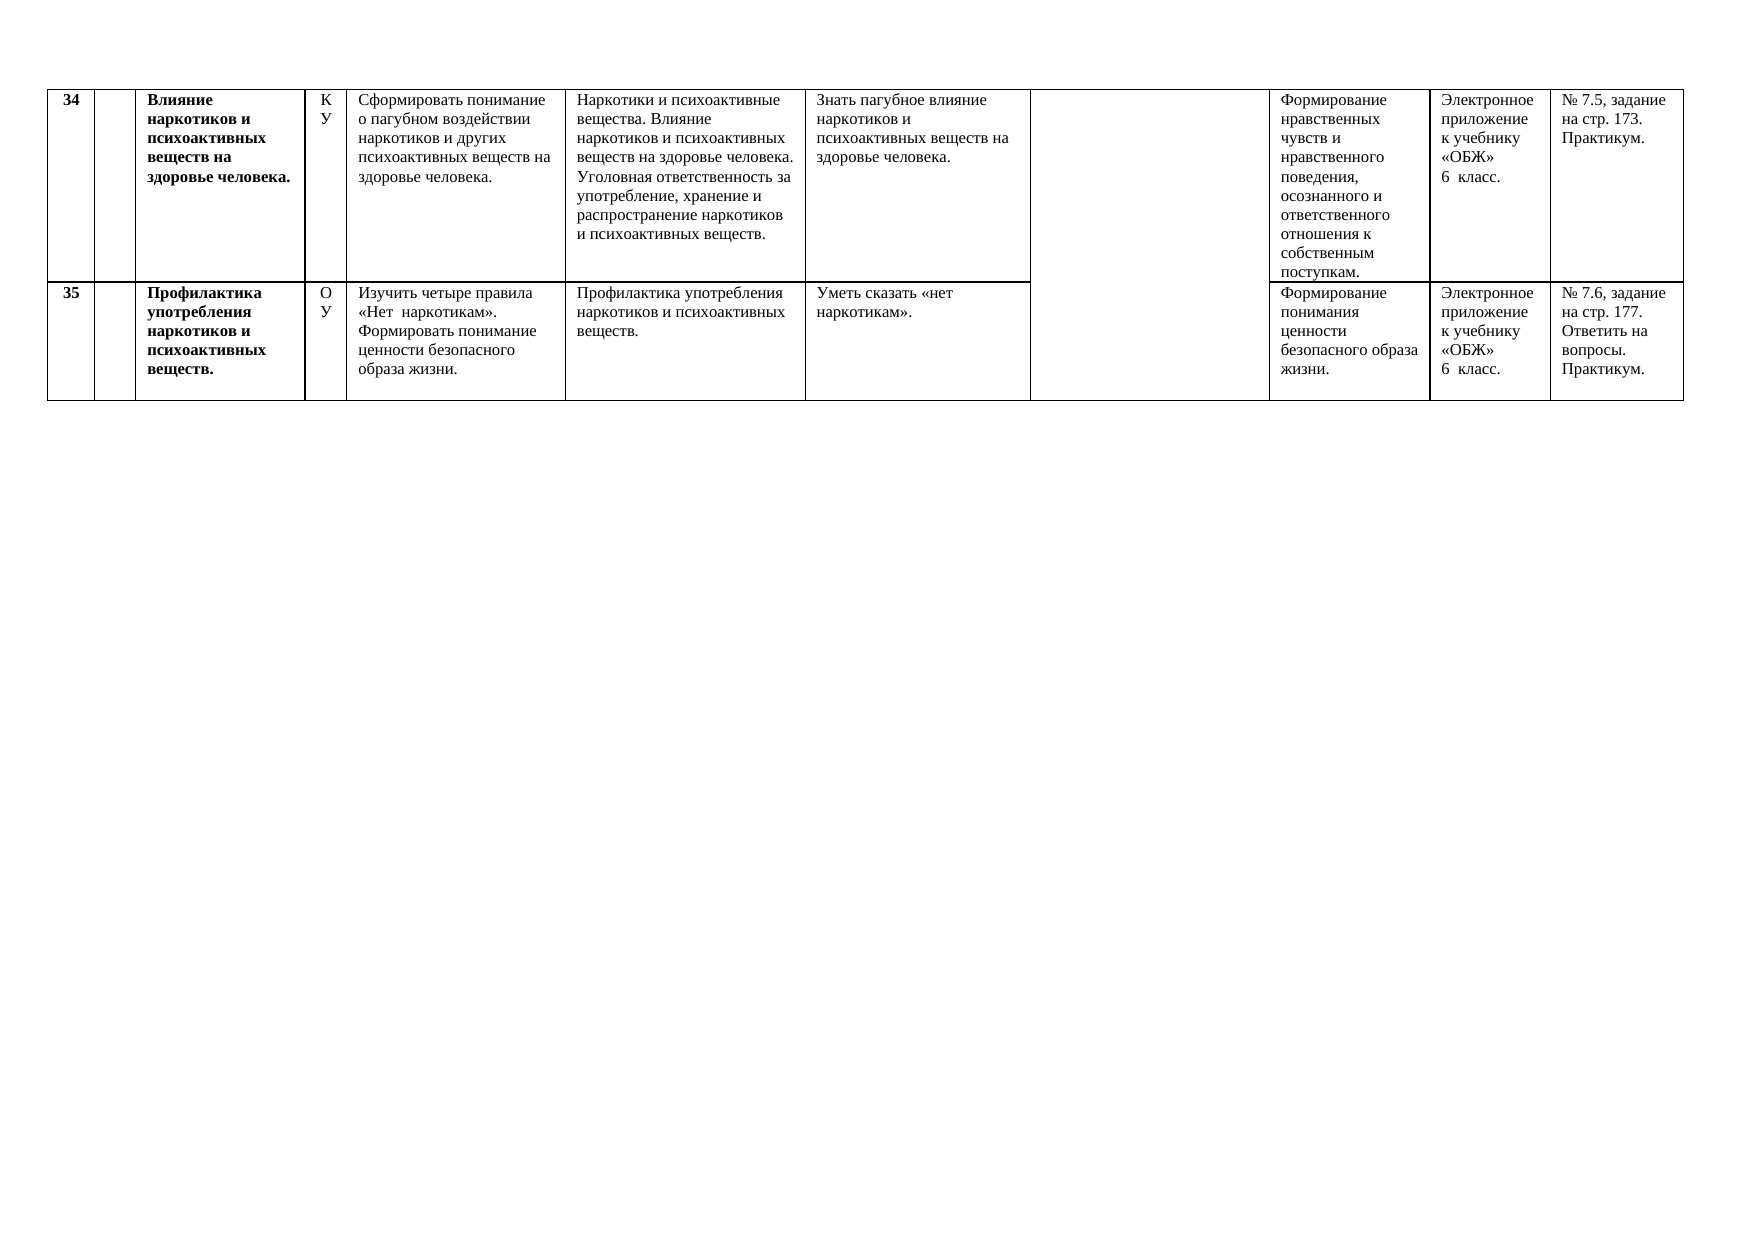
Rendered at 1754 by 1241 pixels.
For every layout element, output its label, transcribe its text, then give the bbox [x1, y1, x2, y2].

table_cell [95, 90, 135, 281]
table_cell Профилактика употребления наркотиков и психоактивных веществ. [136, 283, 304, 399]
table_cell ОУ [306, 283, 346, 399]
table_cell Сформировать понимание о пагубном воздействии наркотиков и других психоактивных веществ на здоровье человека. [347, 90, 565, 281]
table_cell № 7.5, задание на стр. 173. Практикум. [1551, 90, 1683, 281]
table_cell Наркотики и психоактивные вещества. Влияние наркотиков и психоактивных веществ на здоровье человека. Уголовная ответственность за употребление, хранение и распространение наркотиков и психоактивных веществ. [566, 90, 805, 281]
table_cell Уметь сказать «нет наркотикам». [806, 283, 1030, 399]
table_cell № 7.6, задание на стр. 177. Ответить на вопросы. Практикум. [1551, 283, 1683, 399]
table_cell Электронное приложение к учебнику «ОБЖ» 6 класс. [1431, 283, 1550, 399]
table_cell Изучить четыре правила «Нет наркотикам». Формировать понимание ценности безопасного образа жизни. [347, 283, 565, 399]
table_cell КУ [306, 90, 346, 281]
table_cell 34 [48, 90, 94, 281]
table_cell Знать пагубное влияние наркотиков и психоактивных веществ на здоровье человека. [806, 90, 1030, 281]
table_cell Формирование понимания ценности безопасного образа жизни. [1270, 283, 1429, 399]
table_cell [1431, 90, 1550, 281]
table_cell [95, 283, 135, 399]
table_cell Формирование нравственных чувств и нравственного поведения, осознанного и ответственного отношения к собственным поступкам. [1270, 90, 1429, 281]
table_cell Профилактика употребления наркотиков и психоактивных веществ. [566, 283, 805, 399]
table_cell Влияние наркотиков и психоактивных веществ на здоровье человека. [136, 90, 304, 281]
table_cell 35 [48, 283, 94, 399]
